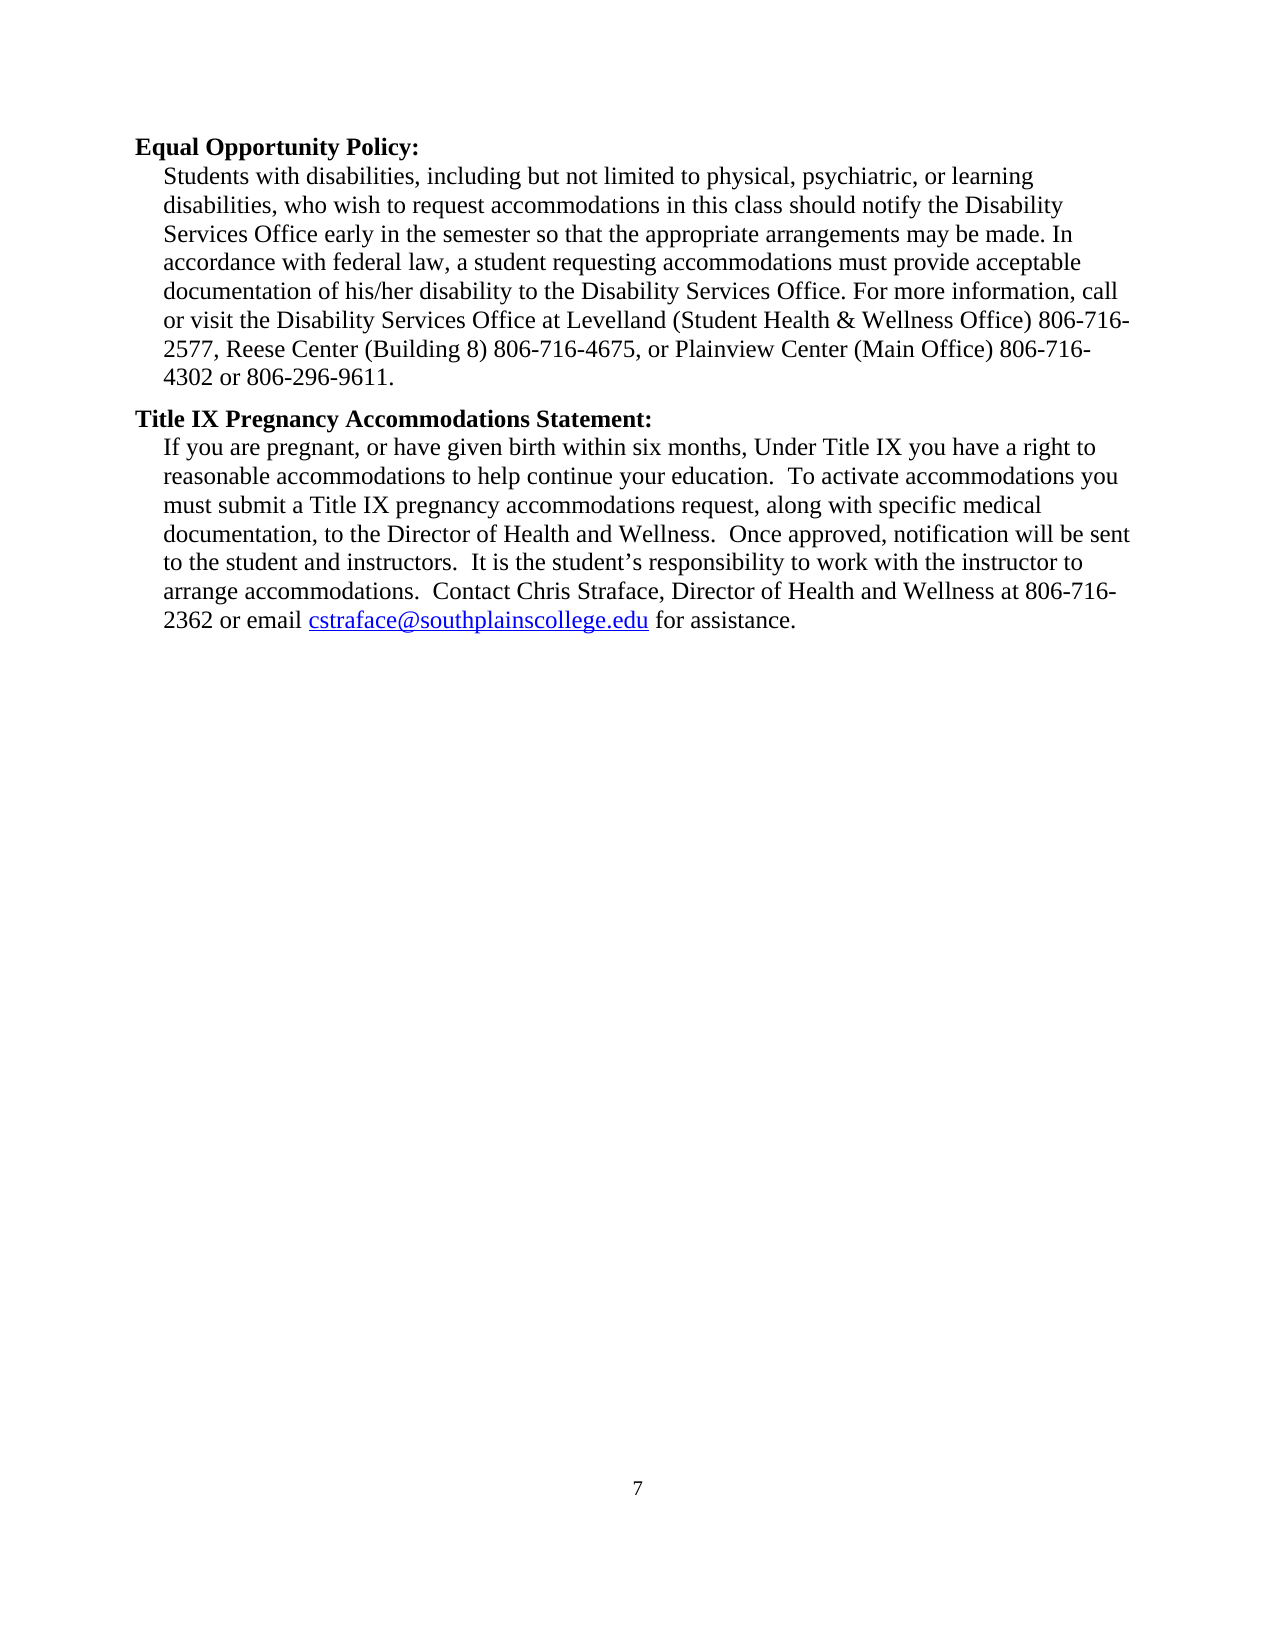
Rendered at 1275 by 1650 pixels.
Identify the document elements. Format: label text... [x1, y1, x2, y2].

text If you are pregnant, or have given birth within six months, Under Title IX you have a right to reasonable accommodations to help continue your education. To activate accommodations you must submit a Title IX pregnancy accommodations request, along with specific medical documentation, to the Director of Health and Wellness. Once approved, notification will be sent to the student and instructors. It is the student’s responsibility to work with the instructor to arrange accommodations. Contact Chris Straface, Director of Health and Wellness at 806-716-2362 or email cstraface@southplainscollege.edu for assistance. [163, 432, 1140, 634]
text Equal Opportunity Policy: [135, 132, 1140, 161]
text Students with disabilities, including but not limited to physical, psychiatric, or learning disabilities, who wish to request accommodations in this class should notify the Disability Services Office early in the semester so that the appropriate arrangements may be made. In accordance with federal law, a student requesting accommodations must provide acceptable documentation of his/her disability to the Disability Services Office. For more information, call or visit the Disability Services Office at Levelland (Student Health & Wellness Office) 806-716-2577, Reese Center (Building 8) 806-716-4675, or Plainview Center (Main Office) 806-716-4302 or 806-296-9611. [163, 161, 1140, 391]
text Title IX Pregnancy Accommodations Statement: [135, 404, 1140, 432]
